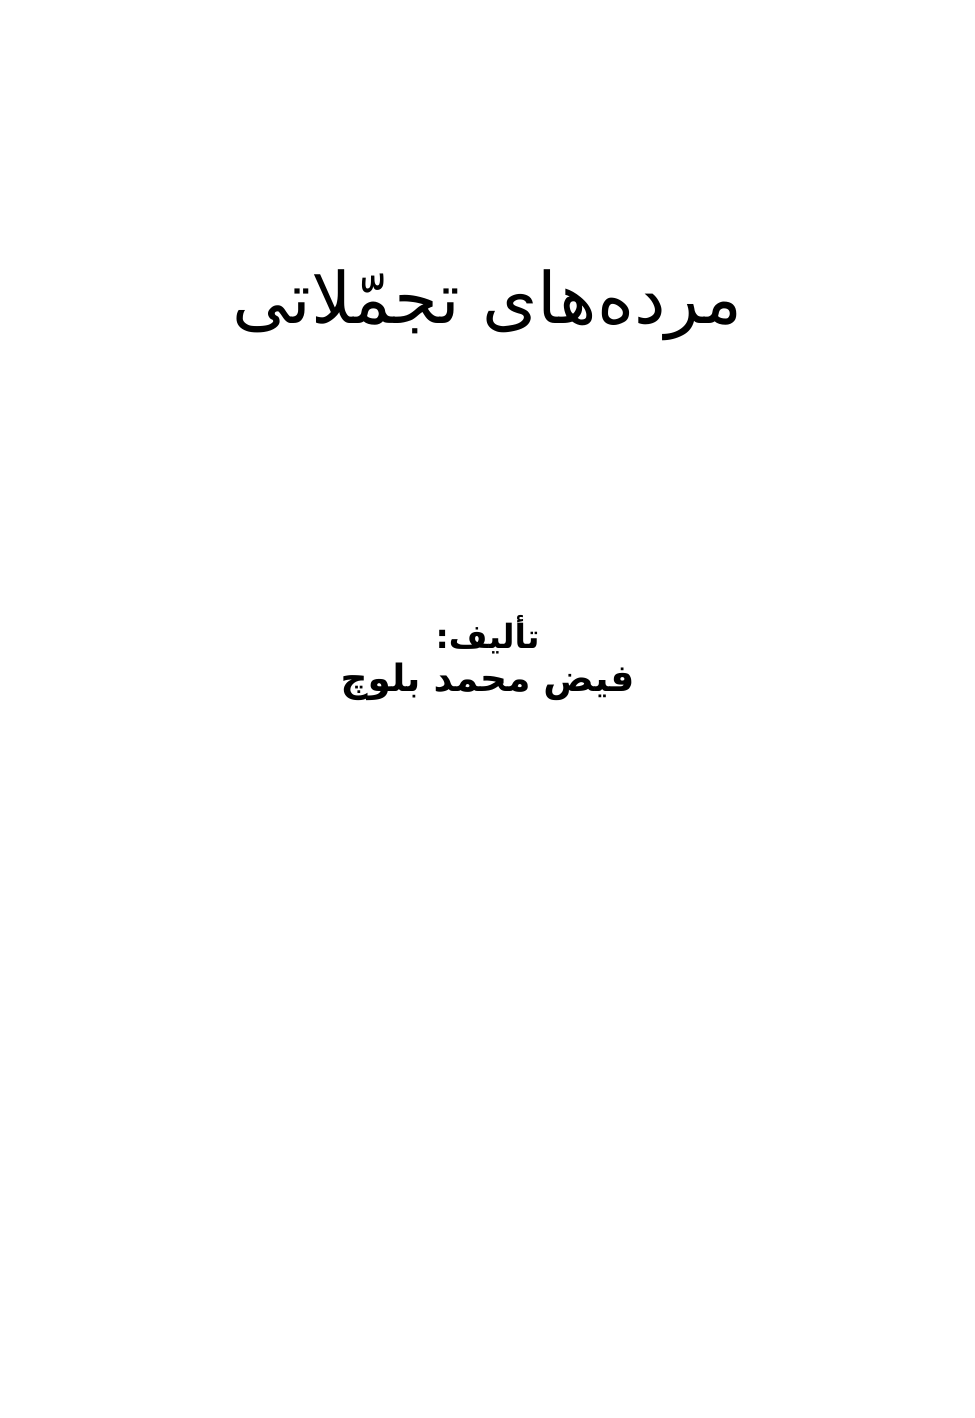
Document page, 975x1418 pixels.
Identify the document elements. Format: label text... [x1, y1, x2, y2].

text تألیف: [118, 618, 857, 657]
text مرده‌های تجمّلاتی [118, 257, 857, 340]
text فیض محمد بلوچ [118, 657, 857, 700]
